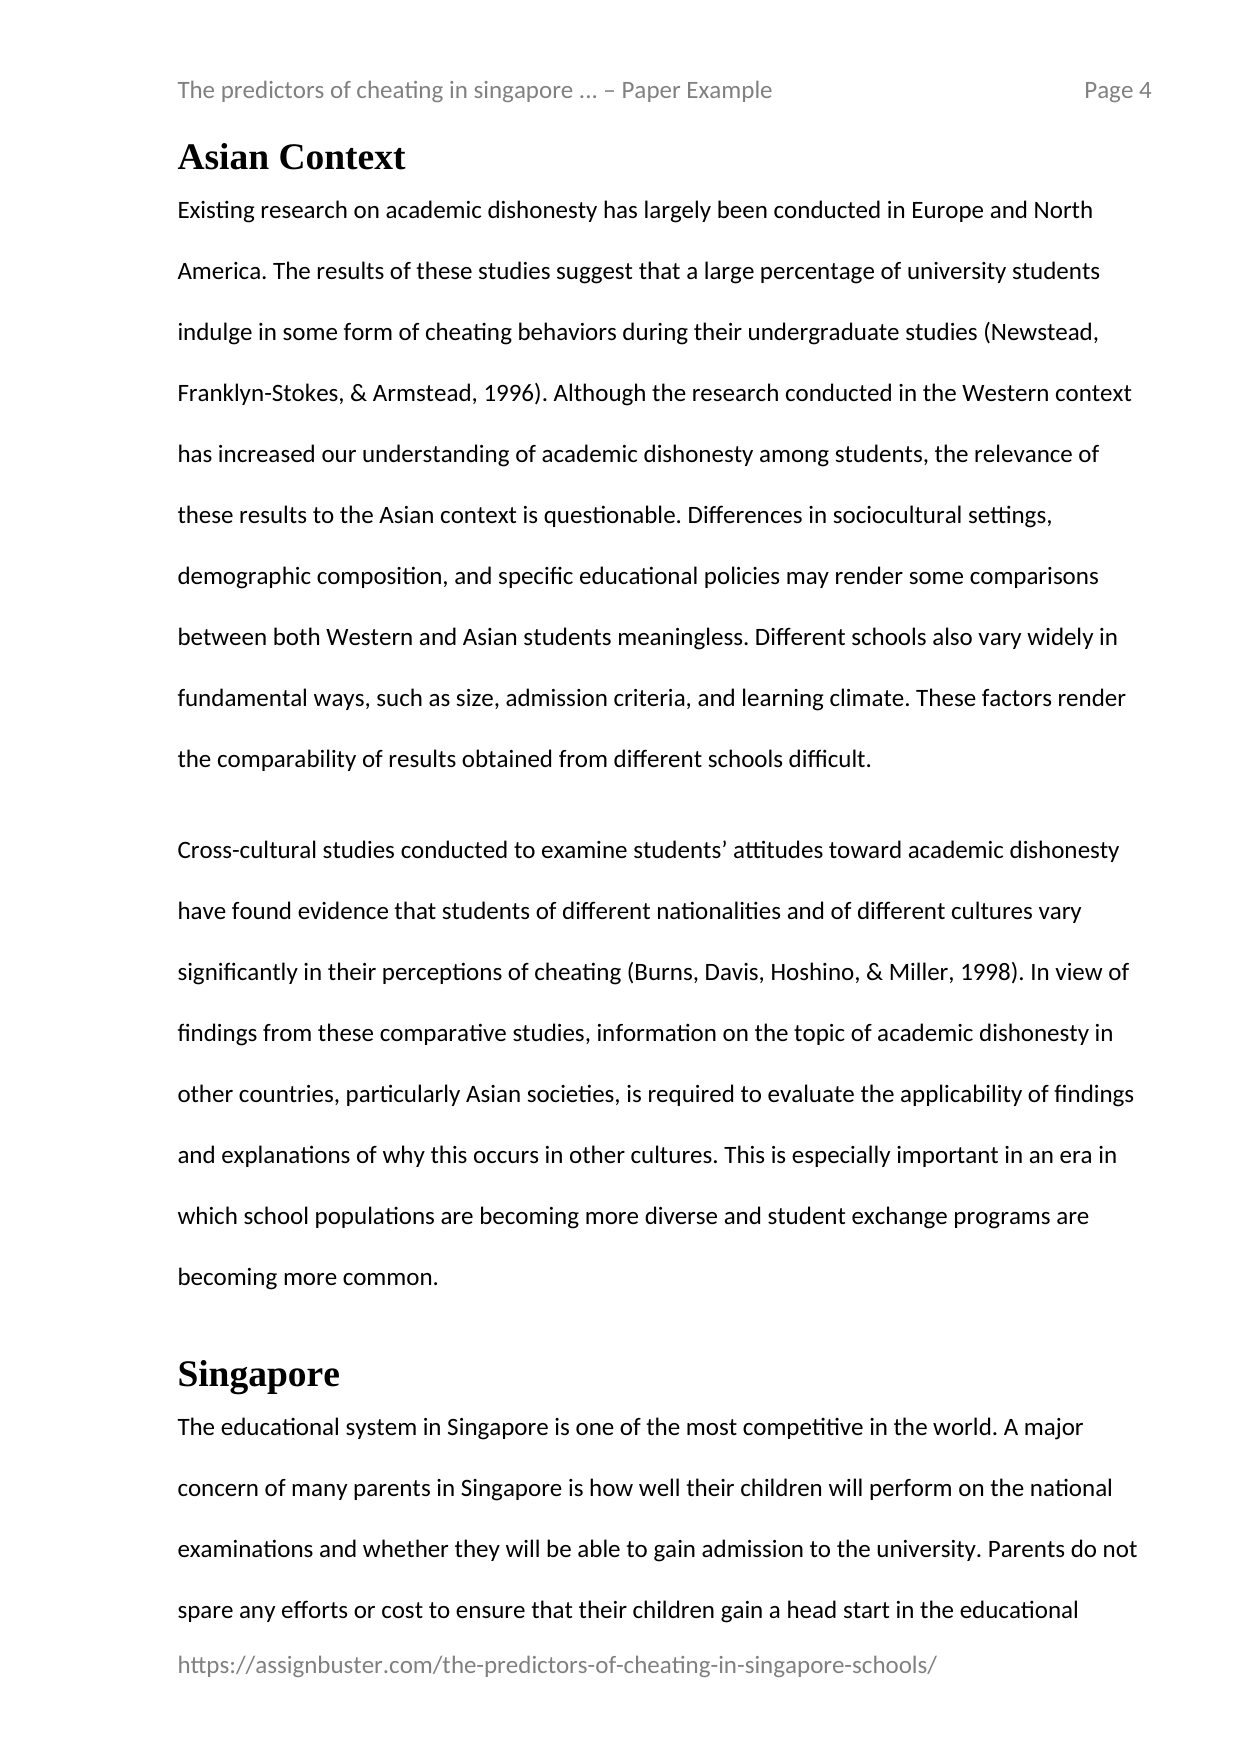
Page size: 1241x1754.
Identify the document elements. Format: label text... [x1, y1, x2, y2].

text Cross-cultural studies conducted to examine students’ attitudes toward academic dishonesty have found evidence that students of different nationalities and of different cultures vary significantly in their perceptions of cheating (Burns, Davis, Hoshino, & Miller, 1998). In view of findings from these comparative studies, information on the topic of academic dishonesty in other countries, particularly Asian societies, is required to evaluate the applicability of findings and explanations of why this occurs in other cultures. This is especially important in an era in which school populations are becoming more diverse and student exchange programs are becoming more common. [177, 834, 1152, 1292]
text Existing research on academic dishonesty has largely been conducted in Europe and North America. The results of these studies suggest that a large percentage of university students indulge in some form of cheating behaviors during their undergraduate studies (Newstead, Franklyn-Stokes, & Armstead, 1996). Although the research conducted in the Western context has increased our understanding of academic dishonesty among students, the relevance of these results to the Asian context is questionable. Differences in sociocultural settings, demographic composition, and specific educational policies may render some comparisons between both Western and Asian students meaningless. Different schools also vary widely in fundamental ways, such as size, admission criteria, and learning climate. These factors render the comparability of results obtained from different schools difficult. [177, 194, 1152, 774]
subtitle Singapore [177, 1352, 1152, 1395]
subtitle Asian Context [177, 135, 1152, 178]
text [177, 1411, 1152, 1624]
